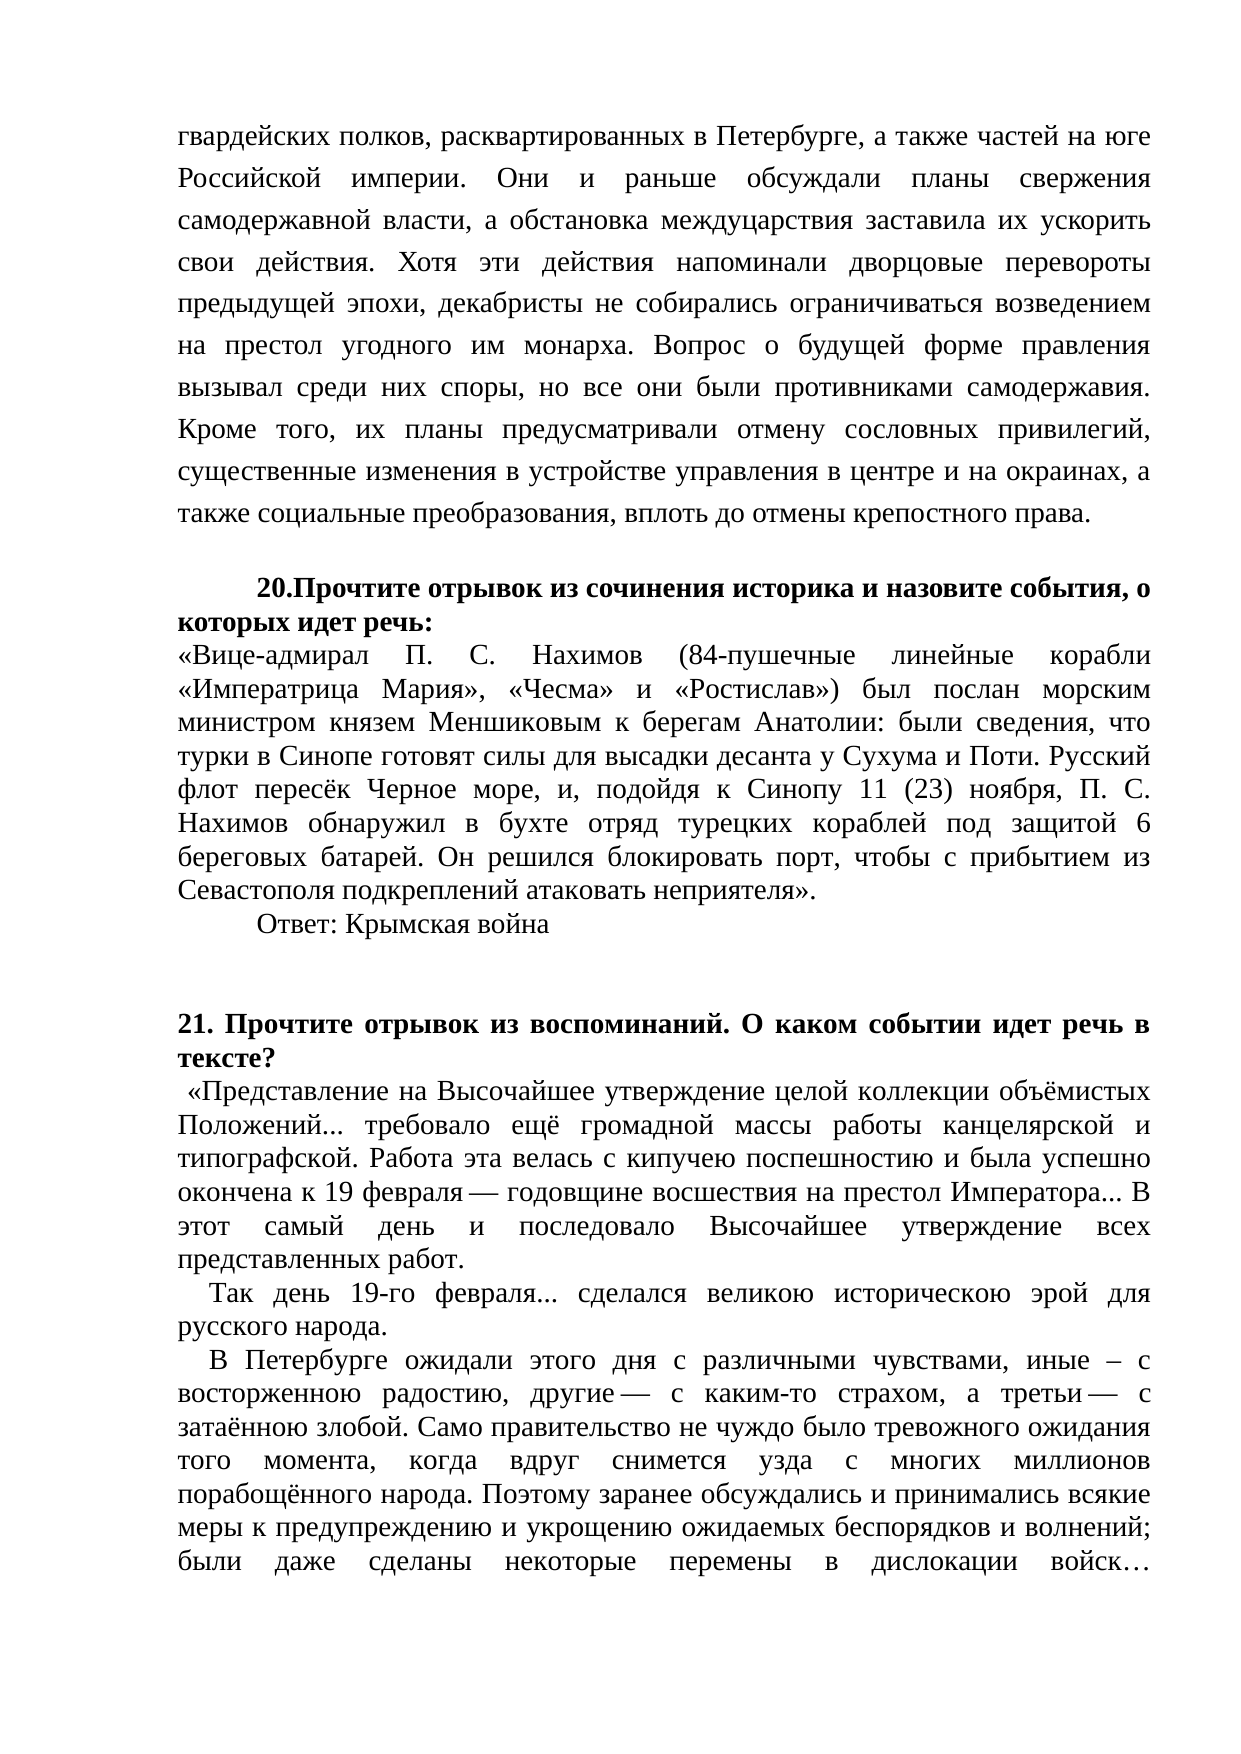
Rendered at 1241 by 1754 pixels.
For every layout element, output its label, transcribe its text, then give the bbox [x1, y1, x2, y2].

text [177, 118, 1152, 528]
text «Представление на Высочайшее утверждение целой коллекции объёмистых Положений... требовало ещё громадной массы работы канцелярской и типографской. Работа эта велась с кипучею поспешностию и была успешно окончена к 19 февраля — годовщине восшествия на престол Императора... В этот самый день и последовало Высочайшее утверждение всех представленных работ. [177, 1073, 1152, 1275]
text Ответ: Крымская война [177, 906, 1152, 939]
text «Вице-адмирал П. С. Нахимов (84-пушечные линейные корабли «Императрица Мария», «Чесма» и «Ростислав») был послан морским министром князем Меншиковым к берегам Анатолии: были сведения, что турки в Синопе готовят силы для высадки десанта у Сухума и Поти. Русский флот пересёк Черное море, и, подойдя к Синопу 11 (23) ноября, П. С. Нахимов обнаружил в бухте отряд турецких кораблей под защитой 6 береговых батарей. Он решился блокировать порт, чтобы с прибытием из Севастополя подкреплений атаковать неприятеля». [177, 637, 1152, 906]
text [177, 1342, 1152, 1577]
text 21. Прочтите отрывок из воспоминаний. О каком событии идет речь в тексте? [177, 1006, 1152, 1073]
text Так день 19-го февраля... сделался великою историческою эрой для русского народа. [177, 1275, 1152, 1342]
text 20.Прочтите отрывок из сочинения историка и назовите события, о которых идет речь: [177, 570, 1152, 637]
